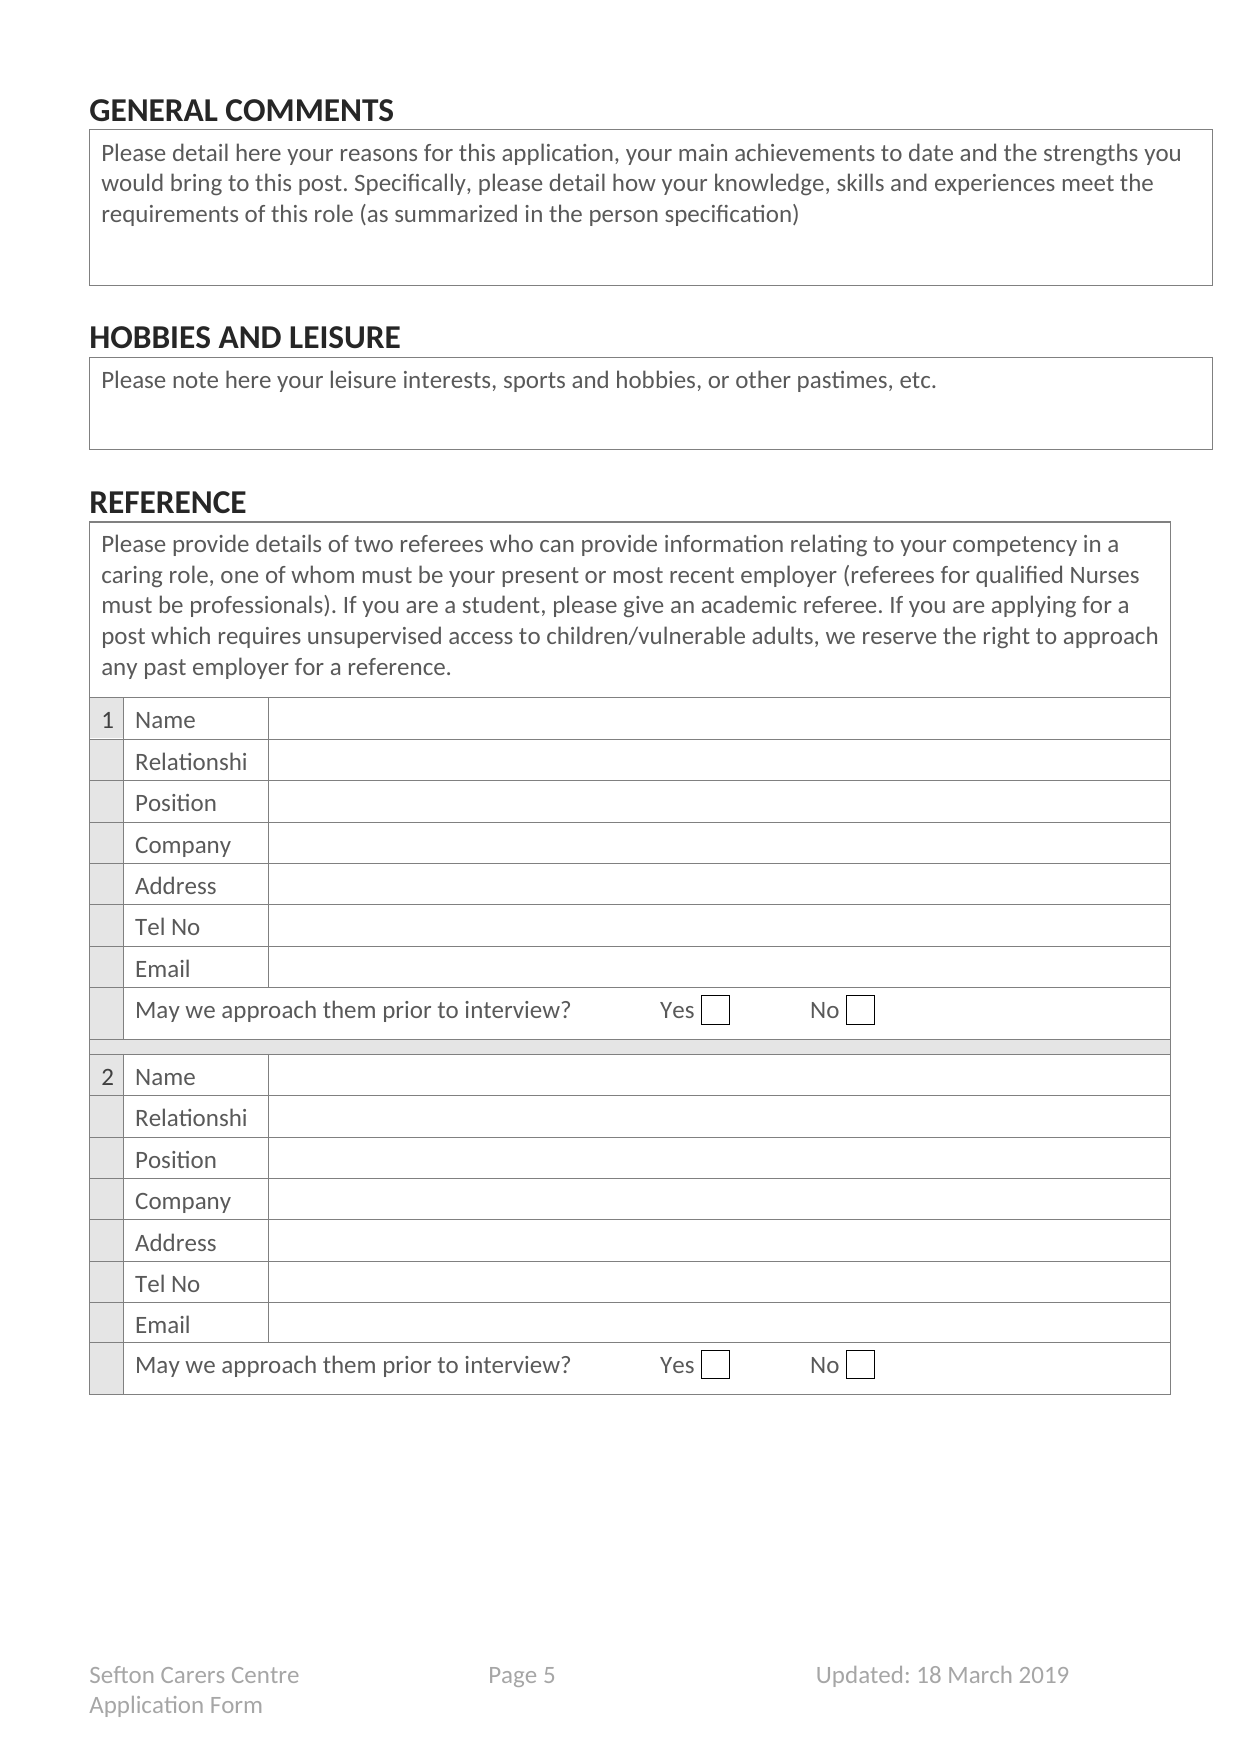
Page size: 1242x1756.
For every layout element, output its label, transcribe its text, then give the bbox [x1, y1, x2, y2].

table_cell [90, 1262, 123, 1302]
table_cell [269, 1262, 1170, 1302]
table_cell [269, 1220, 1170, 1261]
table_cell [90, 1220, 123, 1261]
table_cell [90, 1096, 123, 1137]
table_cell [269, 823, 1170, 863]
table_cell [269, 905, 1170, 946]
table_cell Company [124, 1179, 268, 1219]
table_header Please detail here your reasons for this application, your main achievements to date and the strengths you would bring to this post. Specifically, please detail how your knowledge, skills and experiences meet the requirements of this role (as summarized in the person specification) [90, 130, 1212, 284]
table_cell May we approach them prior to interview? Yes No [124, 988, 1170, 1039]
table_cell Tel No [124, 1262, 268, 1302]
table_cell [90, 1303, 123, 1342]
table_cell [90, 1179, 123, 1219]
table_cell [90, 1343, 123, 1394]
table_cell [269, 1096, 1170, 1137]
table_cell Relationship [124, 1096, 268, 1137]
table_cell [90, 905, 123, 946]
table_cell [90, 1040, 1170, 1054]
table_cell 2 [269, 698, 1170, 738]
table_cell Relationship [124, 740, 268, 780]
table_cell Email [124, 1303, 268, 1342]
table_cell Position [124, 781, 268, 822]
table_cell [269, 781, 1170, 822]
table_header Please provide details of two referees who can provide information relating to your competency in a caring role, one of whom must be your present or most recent employer (referees for qualified Nurses must be professionals). If you are a student, please give an academic referee. If you are applying for a post which requires unsupervised access to children/vulnerable adults, we reserve the right to approach any past employer for a reference. [90, 523, 1170, 697]
table_cell Name [124, 1055, 268, 1095]
table_cell [269, 1303, 1170, 1342]
table_cell [269, 740, 1170, 780]
table_cell [269, 1138, 1170, 1178]
table_cell 2 [269, 1055, 1170, 1095]
text GENERAL COMMENTS [89, 89, 1181, 129]
table_cell [90, 864, 123, 904]
table_cell Address [124, 864, 268, 904]
table_cell [90, 988, 123, 1039]
table_cell Name [124, 698, 268, 738]
table_cell [269, 947, 1170, 987]
table_cell Position [124, 1138, 268, 1178]
table_cell [90, 781, 123, 822]
text Hobbies and leisure [89, 316, 1181, 357]
table_cell 2 [90, 1055, 123, 1095]
table_cell [90, 1138, 123, 1178]
table_cell Address [124, 1220, 268, 1261]
text REFERENCE [89, 481, 1181, 521]
table_cell [90, 740, 123, 780]
table_cell Tel No [124, 905, 268, 946]
table_cell [90, 823, 123, 863]
table_cell May we approach them prior to interview? Yes No [124, 1343, 1170, 1394]
table_cell Company [124, 823, 268, 863]
table_cell [90, 947, 123, 987]
table_cell Email [124, 947, 268, 987]
table_cell [269, 1179, 1170, 1219]
table_header Please note here your leisure interests, sports and hobbies, or other pastimes, etc. [90, 358, 1212, 449]
table_cell [269, 864, 1170, 904]
table_cell 1 [90, 698, 123, 738]
